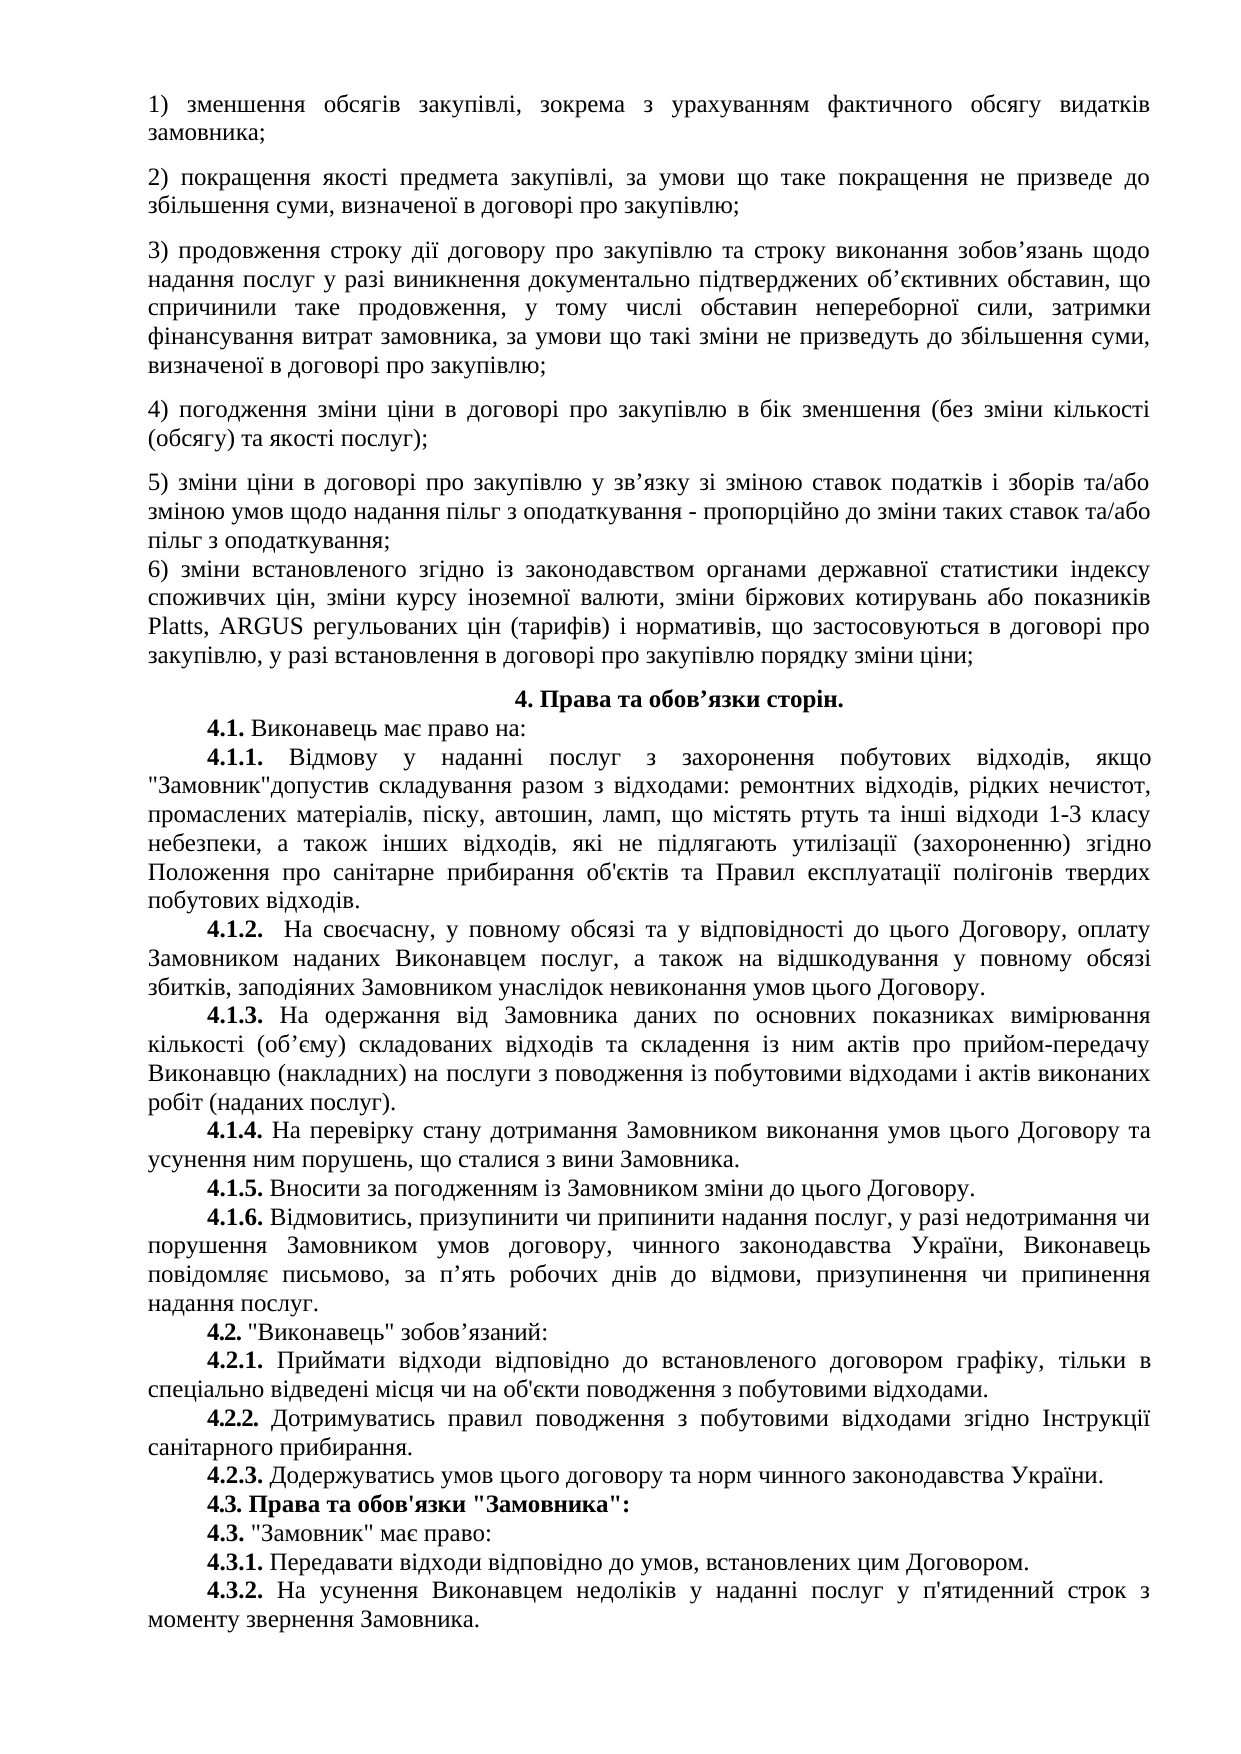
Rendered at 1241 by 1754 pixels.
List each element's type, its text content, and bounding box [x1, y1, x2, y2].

text 4. Права та обов’язки сторін. [148, 684, 1152, 713]
text 4.3. Права та обов'язки "Замовника": [148, 1489, 1152, 1518]
text 4.3. "Замовник" має право: [148, 1518, 1152, 1547]
text 4.1.3. На одержання від Замовника даних по основних показниках вимірювання кількості (об’єму) складованих відходів та складення із ним актів про прийом-передачу Виконавцю (накладних) на послуги з поводження із побутовими відходами і актів виконаних робіт (наданих послуг). [148, 1001, 1152, 1116]
text 4.1.4. На перевірку стану дотримання Замовником виконання умов цього Договору та усунення ним порушень, що сталися з вини Замовника. [148, 1116, 1152, 1173]
text 4.3.1. Передавати відходи відповідно до умов, встановлених цим Договором. [148, 1547, 1152, 1576]
text 4.2.3. Додержуватись умов цього договору та норм чинного законодавства України. [148, 1461, 1152, 1489]
text 5) зміни ціни в договорі про закупівлю у зв’язку зі зміною ставок податків і зборів та/або зміною умов щодо надання пільг з оподаткування - пропорційно до зміни таких ставок та/або пільг з оподаткування; [148, 467, 1152, 554]
text 4.1.6. Відмовитись, призупинити чи припинити надання послуг, у разі недотримання чи порушення Замовником умов договору, чинного законодавства України, Виконавець повідомляє письмово, за п’ять робочих днів до відмови, призупинення чи припинення надання послуг. [148, 1202, 1152, 1317]
text 4.1. Виконавець має право на: [148, 713, 1152, 742]
text 4.1.5. Вносити за погодженням із Замовником зміни до цього Договору. [148, 1173, 1152, 1202]
text 4) погодження зміни ціни в договорі про закупівлю в бік зменшення (без зміни кількості (обсягу) та якості послуг); [148, 394, 1152, 452]
text 2) покращення якості предмета закупівлі, за умови що таке покращення не призведе до збільшення суми, визначеної в договорі про закупівлю; [148, 162, 1152, 219]
text 6) зміни встановленого згідно із законодавством органами державної статистики індексу споживчих цін, зміни курсу іноземної валюти, зміни біржових котирувань або показників Platts, ARGUS регульованих цін (тарифів) і нормативів, що застосовуються в договорі про закупівлю, у разі встановлення в договорі про закупівлю порядку зміни ціни; [148, 554, 1152, 669]
text 4.2. "Виконавець" зобов’язаний: [148, 1317, 1152, 1346]
text 4.1.2. На своєчасну, у повному обсязі та у відповідності до цього Договору, оплату Замовником наданих Виконавцем послуг, а також на відшкодування у повному обсязі збитків, заподіяних Замовником унаслідок невиконання умов цього Договору. [148, 914, 1152, 1001]
text 4.2.1. Приймати відходи відповідно до встановленого договором графіку, тільки в спеціально відведені місця чи на об'єкти поводження з побутовими відходами. [148, 1346, 1152, 1403]
text 4.1.1. Відмову у наданні послуг з захоронення побутових відходів, якщо "Замовник"допустив складування разом з відходами: ремонтних відходів, рідких нечистот, промаслених матеріалів, піску, автошин, ламп, що містять ртуть та інші відходи 1-3 класу небезпеки, а також інших відходів, які не підлягають утилізації (захороненню) згідно Положення про санітарне прибирання об'єктів та Правил експлуатації полігонів твердих побутових відходів. [148, 742, 1152, 914]
text 4.2.2. Дотримуватись правил поводження з побутовими відходами згідно Інструкції санітарного прибирання. [148, 1403, 1152, 1461]
text 3) продовження строку дії договору про закупівлю та строку виконання зобов’язань щодо надання послуг у разі виникнення документально підтверджених об’єктивних обставин, що спричинили таке продовження, у тому числі обставин непереборної сили, затримки фінансування витрат замовника, за умови що такі зміни не призведуть до збільшення суми, визначеної в договорі про закупівлю; [148, 235, 1152, 379]
text 1) зменшення обсягів закупівлі, зокрема з урахуванням фактичного обсягу видатків замовника; [148, 89, 1152, 146]
text 4.3.2. На усунення Виконавцем недоліків у наданні послуг у п'ятиденний строк з моменту звернення Замовника. [148, 1576, 1152, 1633]
